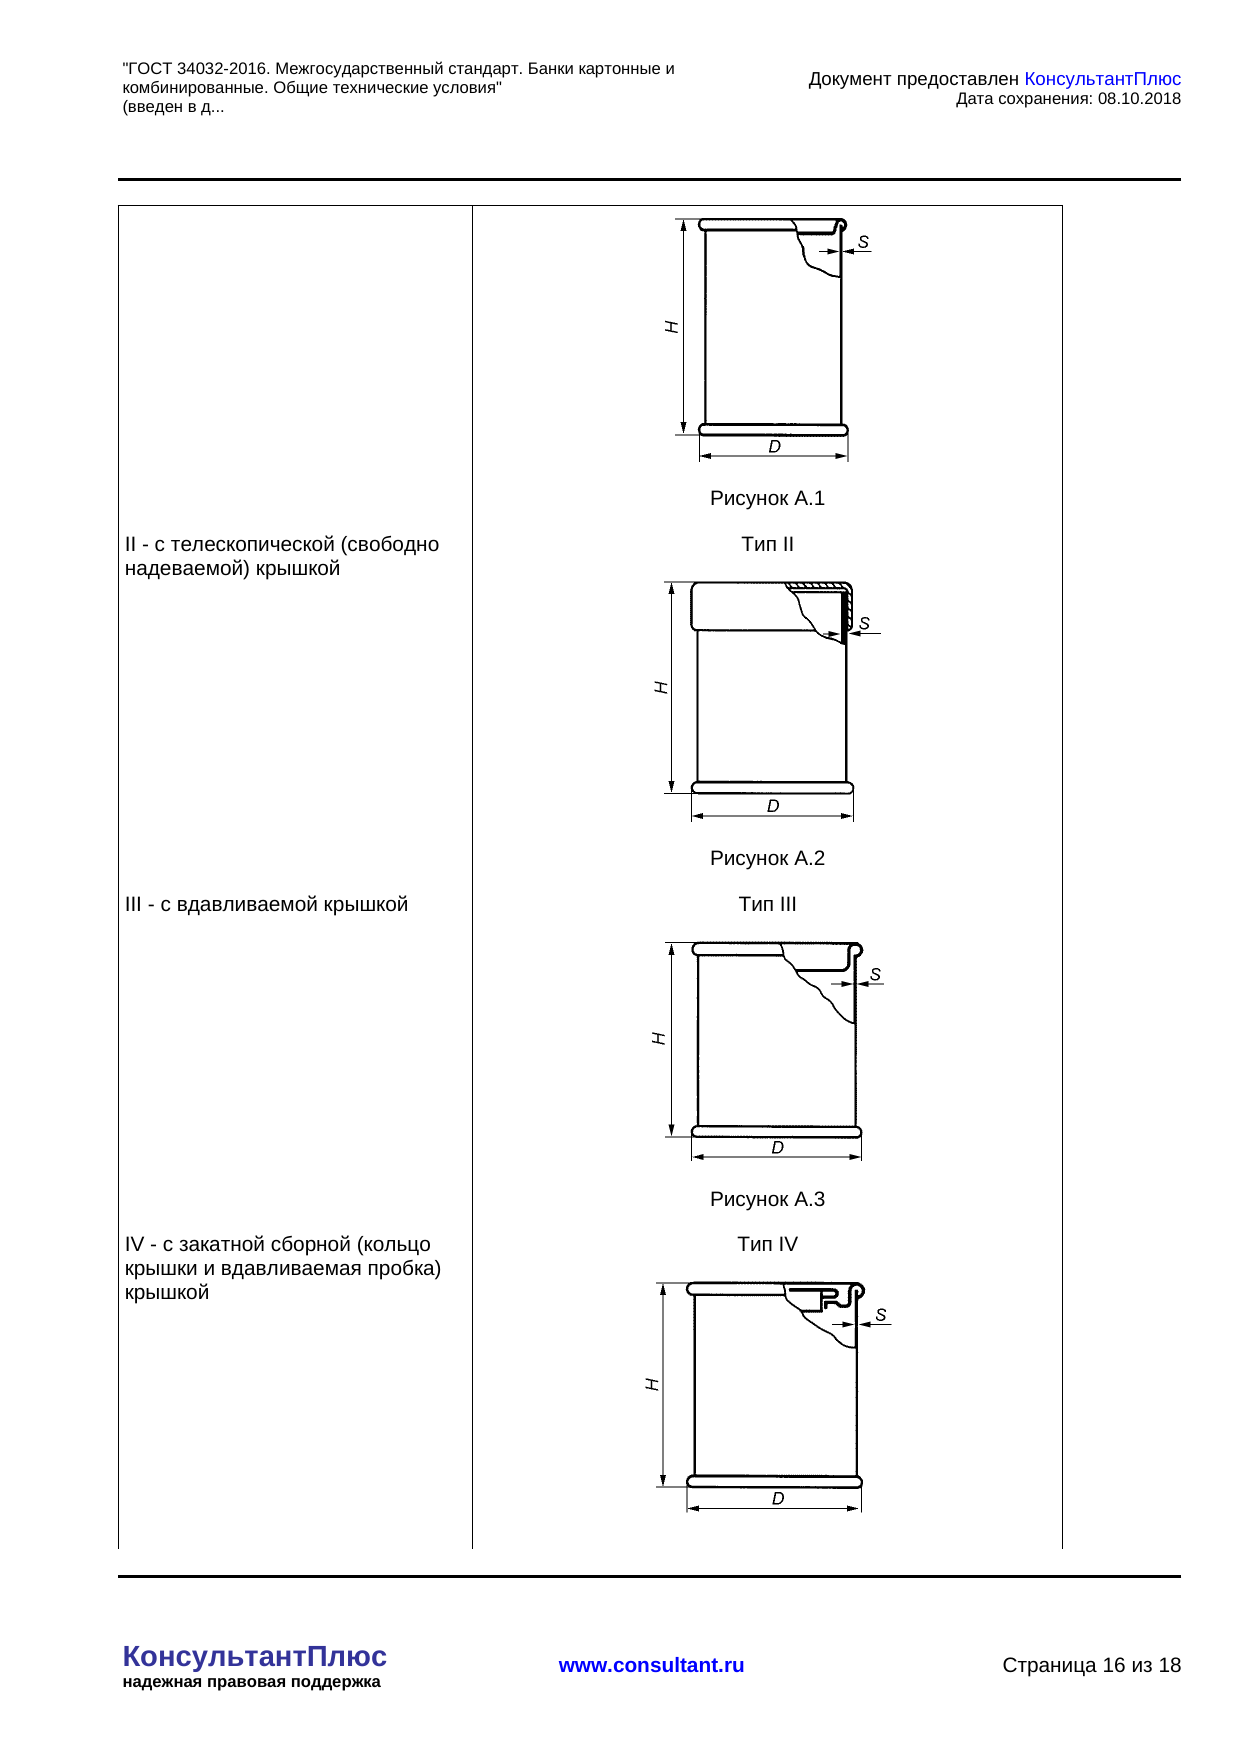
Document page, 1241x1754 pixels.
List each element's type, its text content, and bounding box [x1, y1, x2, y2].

table_cell Тип II Рисунок А.2 [473, 521, 1062, 881]
table_cell III - с вдавливаемой крышкой [119, 881, 472, 1221]
picture [653, 579, 882, 823]
table_cell Тип I Рисунок А.1 [473, 206, 1062, 521]
table_cell II - с телескопической (свободно надеваемой) крышкой [119, 521, 472, 881]
picture [642, 1280, 893, 1515]
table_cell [119, 1221, 472, 1549]
picture [663, 216, 873, 463]
table_cell Тип IV Рисунок А.4 [473, 1221, 1062, 1549]
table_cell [119, 206, 472, 521]
picture [650, 939, 885, 1163]
table_cell Тип III Рисунок А.3 [473, 881, 1062, 1221]
